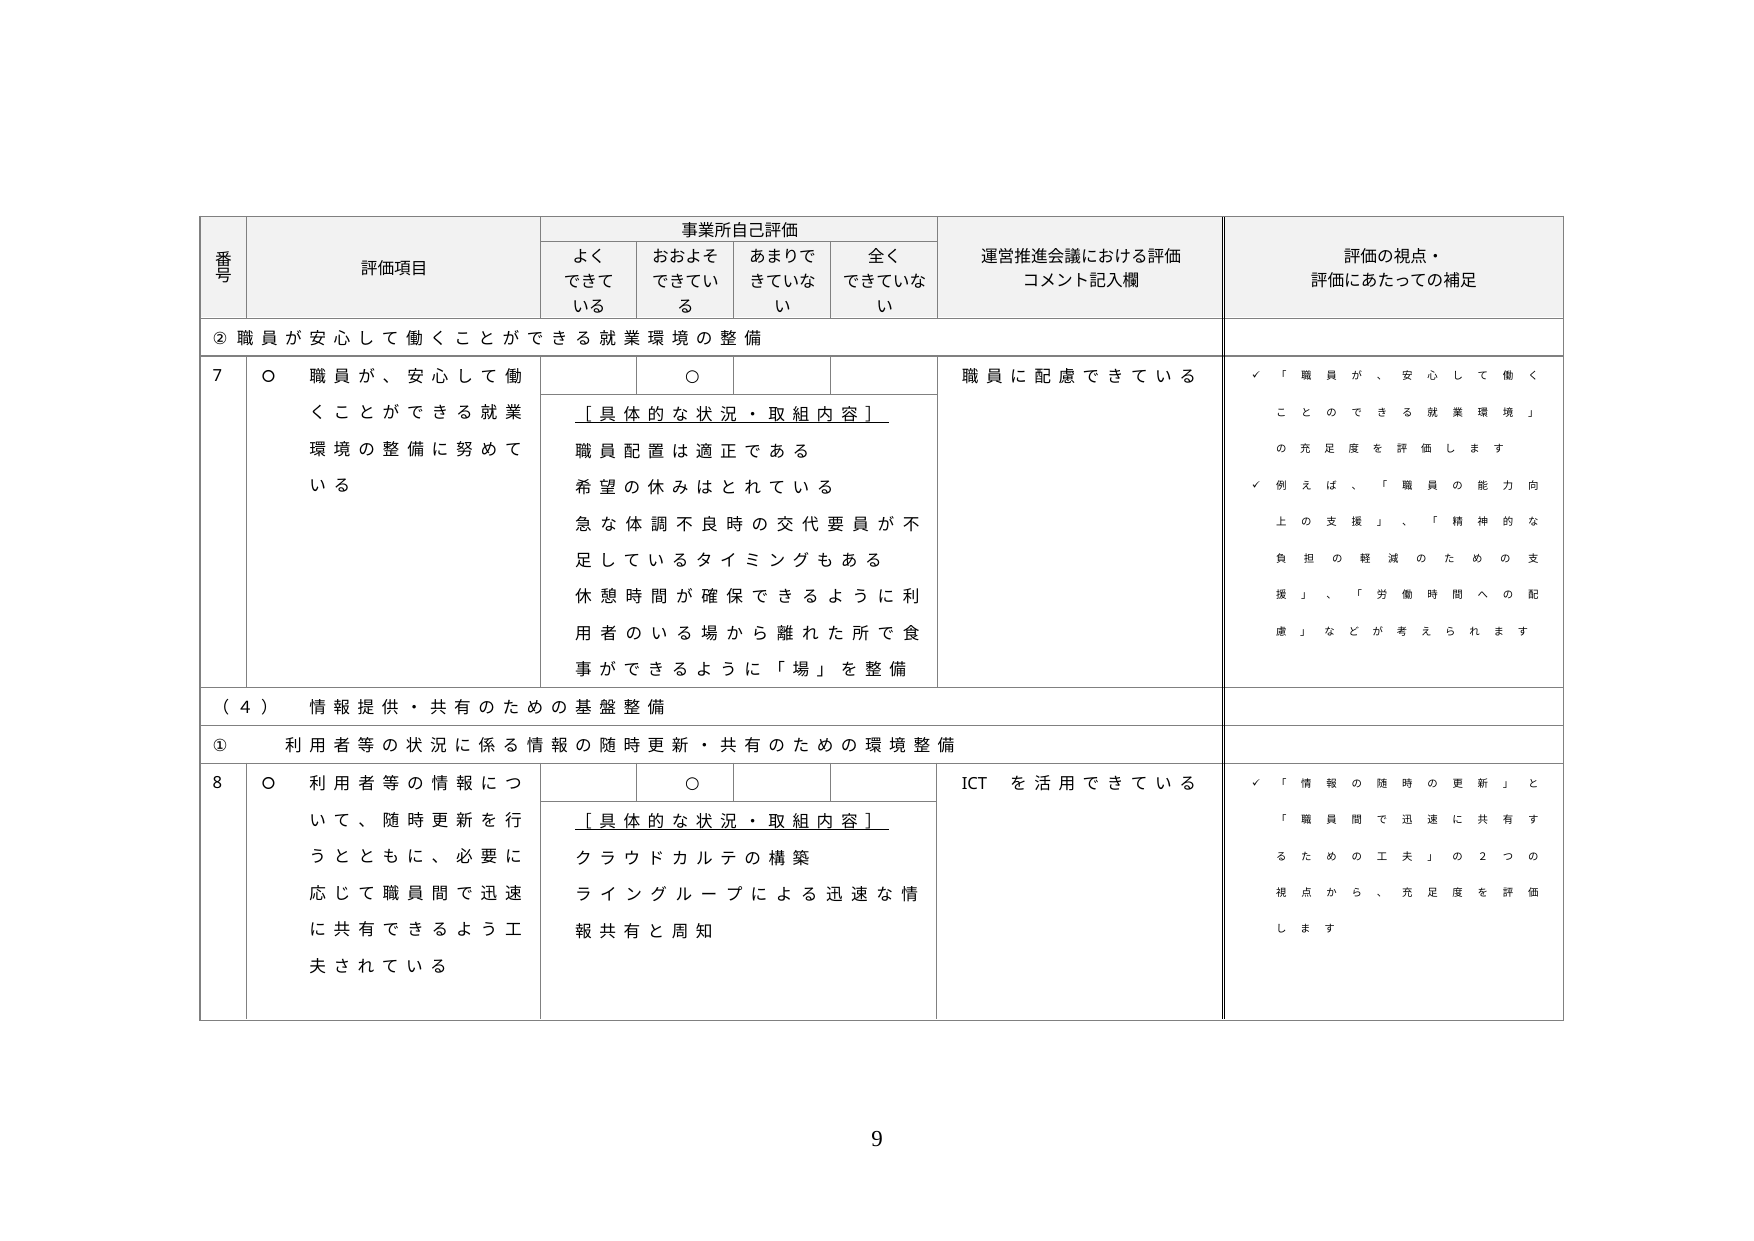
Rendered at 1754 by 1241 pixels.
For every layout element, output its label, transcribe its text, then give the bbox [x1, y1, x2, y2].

table_cell [734, 764, 830, 801]
table_cell 「職員が、安心して働くことのできる就業環境」の充足度を評価します 例えば、「職員の能力向上の支援」、「精神的な負担の軽減のための支援」、「労働時間への配慮」などが考えられます [1225, 357, 1563, 687]
table_header 事業所自己評価 [541, 217, 937, 241]
table_cell 8 [201, 764, 246, 1019]
table_cell ICTを活用できている [937, 764, 1222, 1019]
table_cell あまりできていない [734, 242, 830, 317]
table_cell ② 職員が安心して働くことができる就業環境の整備 [201, 319, 1222, 355]
table_cell [541, 764, 636, 801]
table_header 運営推進会議における評価 コメント記入欄 [938, 217, 1222, 317]
table_cell ○ [637, 357, 733, 393]
table_cell 職員に配慮できている [938, 357, 1222, 687]
table_cell [831, 357, 937, 393]
table_cell [1225, 726, 1563, 763]
table_cell 利用者等の状況に係る情報の随時更新・共有のための環境整備 [201, 726, 1222, 763]
table_cell 「情報の随時の更新」と「職員間で迅速に共有するための工夫」の２つの視点から、充足度を評価します [1225, 764, 1563, 1019]
table_cell 職員が、安心して働くことができる就業環境の整備に努めている [247, 357, 540, 687]
table_cell [1225, 319, 1563, 355]
table_cell 全く できていない [831, 242, 937, 317]
table_header 評価の視点・ 評価にあたっての補足 [1225, 217, 1563, 317]
table_cell おおよそ できている [637, 242, 733, 317]
table_cell ［具体的な状況・取組内容］ 職員配置は適正である 希望の休みはとれている 急な体調不良時の交代要員が不足しているタイミングもある 休憩時間が確保できるように利用者のいる場から離れた所で食事ができるように「場」を整備 [541, 395, 937, 687]
table_cell 利用者等の情報について、随時更新を行うとともに、必要に応じて職員間で迅速に共有できるよう工夫されている [247, 764, 540, 1019]
table_cell （４） 情報提供・共有のための基盤整備 [201, 688, 1222, 725]
table_cell よく できて いる [541, 242, 636, 317]
table_header 番号 [201, 217, 246, 317]
table_cell [831, 764, 936, 801]
table_cell [541, 357, 636, 393]
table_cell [541, 802, 936, 1019]
table_cell [1225, 688, 1563, 725]
table_header 評価項目 [247, 217, 540, 317]
table_cell ○ [637, 764, 733, 801]
table_cell 7 [201, 357, 246, 687]
table_cell [734, 357, 830, 393]
